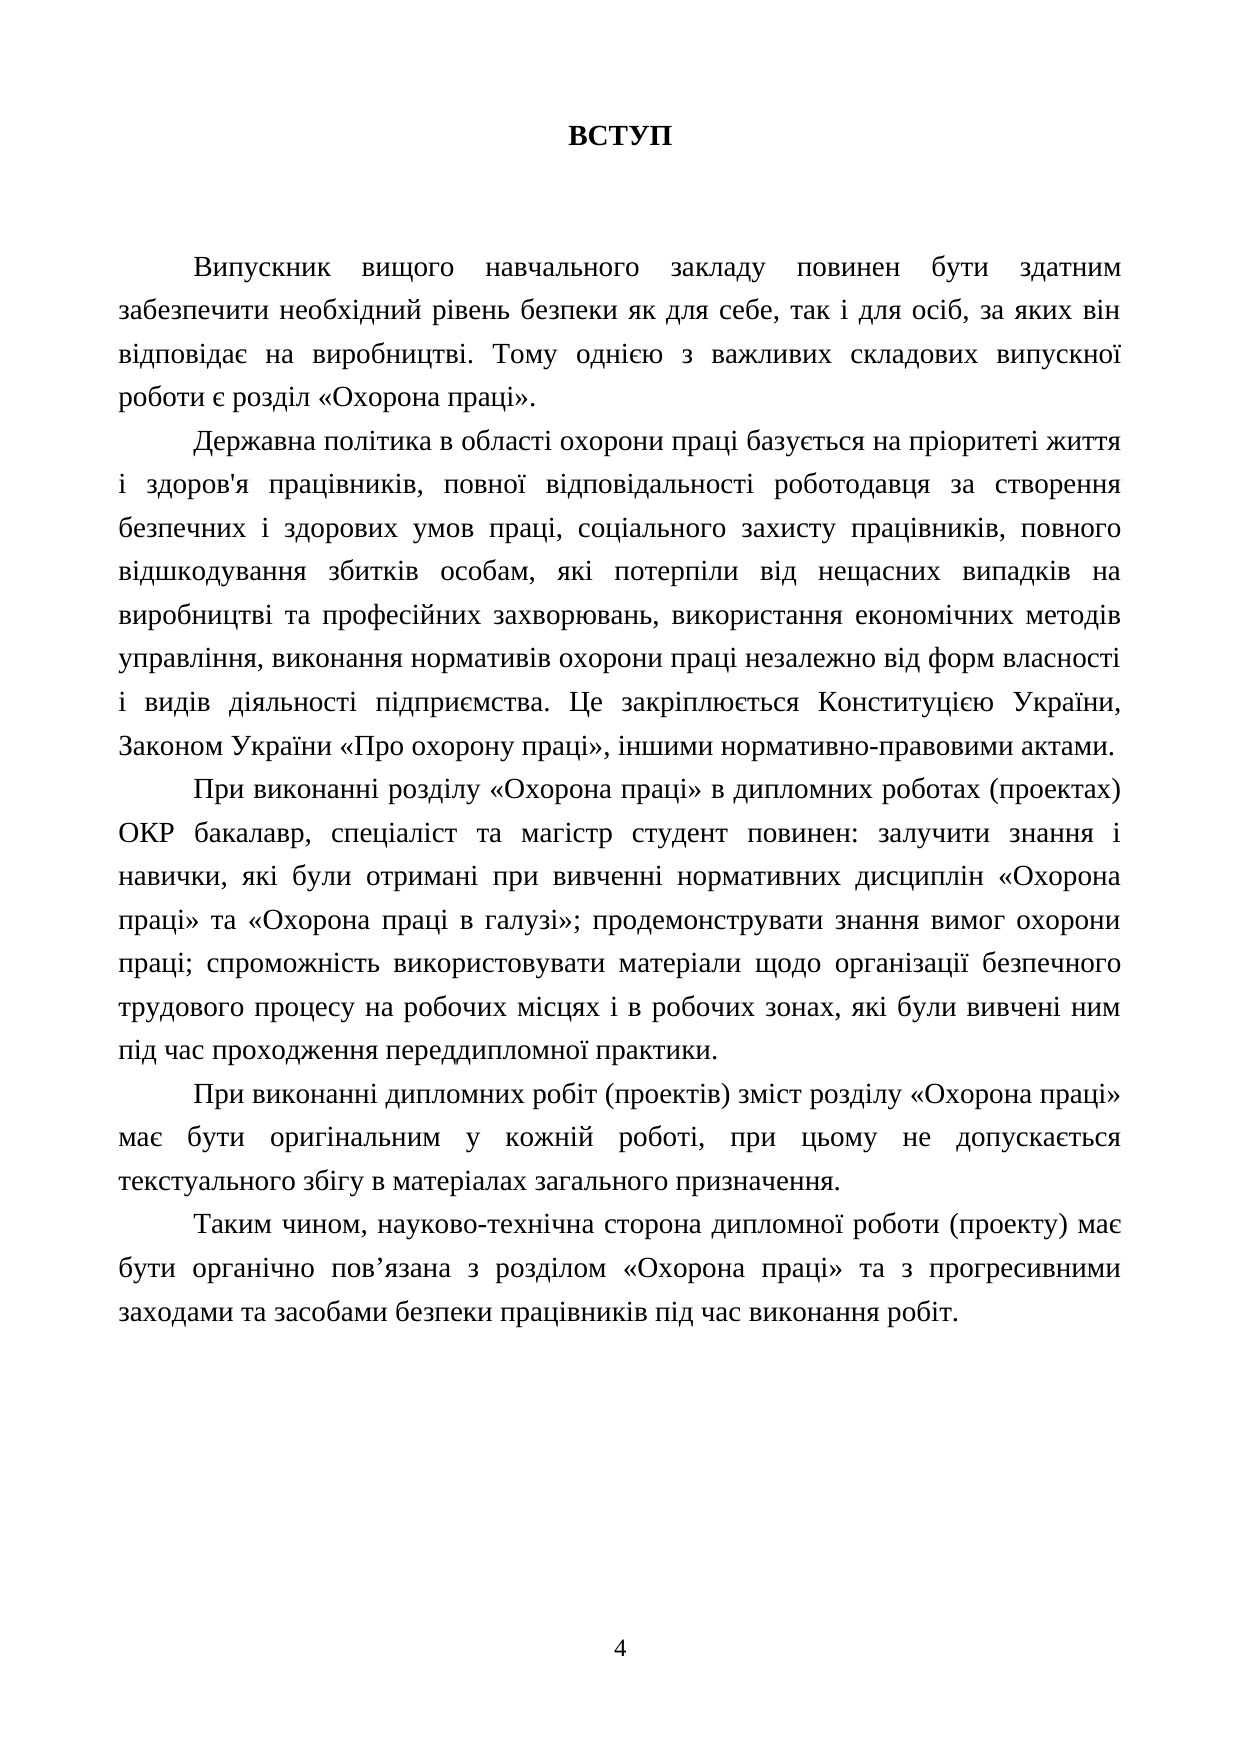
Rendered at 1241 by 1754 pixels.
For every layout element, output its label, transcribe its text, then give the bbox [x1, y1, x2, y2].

text Випускник вищого навчального закладу повинен бути здатним забезпечити необхідний рівень безпеки як для себе, так і для осіб, за яких він відповідає на виробництві. Тому однією з важливих складових випускної роботи є розділ «Охорона праці». [118, 249, 1122, 413]
text ВСТУП [118, 118, 1122, 152]
text Таким чином, науково-технічна сторона дипломної роботи (проекту) має бути органічно пов’язана з розділом «Охорона праці» та з прогресивними заходами та засобами безпеки працівників під час виконання робіт. [118, 1207, 1122, 1327]
text При виконанні розділу «Охорона праці» в дипломних роботах (проектах) ОКР бакалавр, спеціаліст та магістр студент повинен: залучити знання і навички, які були отримані при вивченні нормативних дисциплін «Охорона праці» та «Охорона праці в галузі»; продемонструвати знання вимог охорони праці; спроможність використовувати матеріали щодо організації безпечного трудового процесу на робочих місцях і в робочих зонах, які були вивчені ним під час проходження переддипломної практики. [118, 771, 1122, 1066]
text Державна політика в області охорони праці базується на пріоритеті життя і здоров'я працівників, повної відповідальності роботодавця за створення безпечних і здорових умов праці, соціального захисту працівників, повного відшкодування збитків особам, які потерпіли від нещасних випадків на виробництві та професійних захворювань, використання економічних методів управління, виконання нормативів охорони праці незалежно від форм власності і видів діяльності підприємства. Це закріплюється Конституцією України, Законом України «Про охорону праці», іншими нормативно-правовими актами. [118, 423, 1122, 761]
text При виконанні дипломних робіт (проектів) зміст розділу «Охорона праці» має бути оригінальним у кожній роботі, при цьому не допускається текстуального збігу в матеріалах загального призначення. [118, 1076, 1122, 1197]
